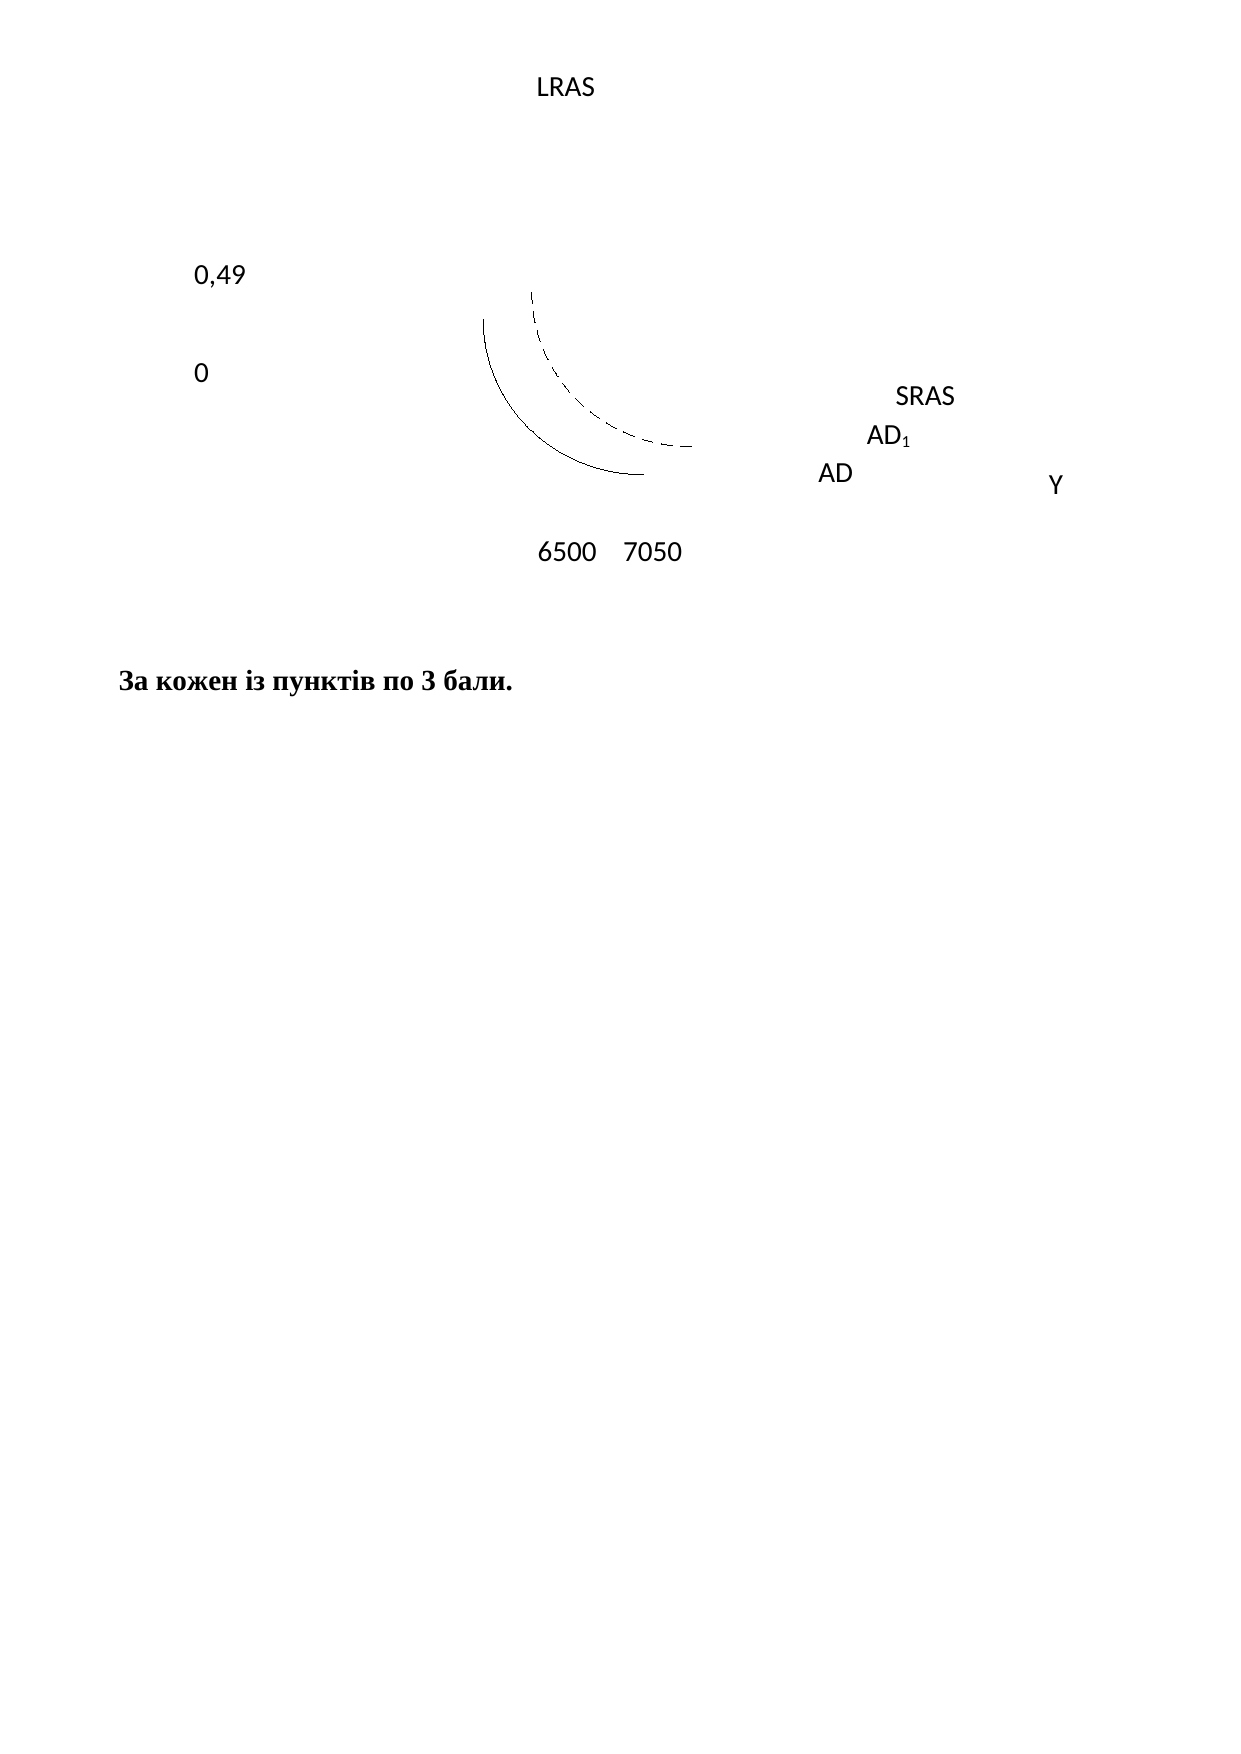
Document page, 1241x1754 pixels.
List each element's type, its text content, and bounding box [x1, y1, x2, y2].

text За кожен із пунктів по 3 бали. [103, 663, 1181, 696]
